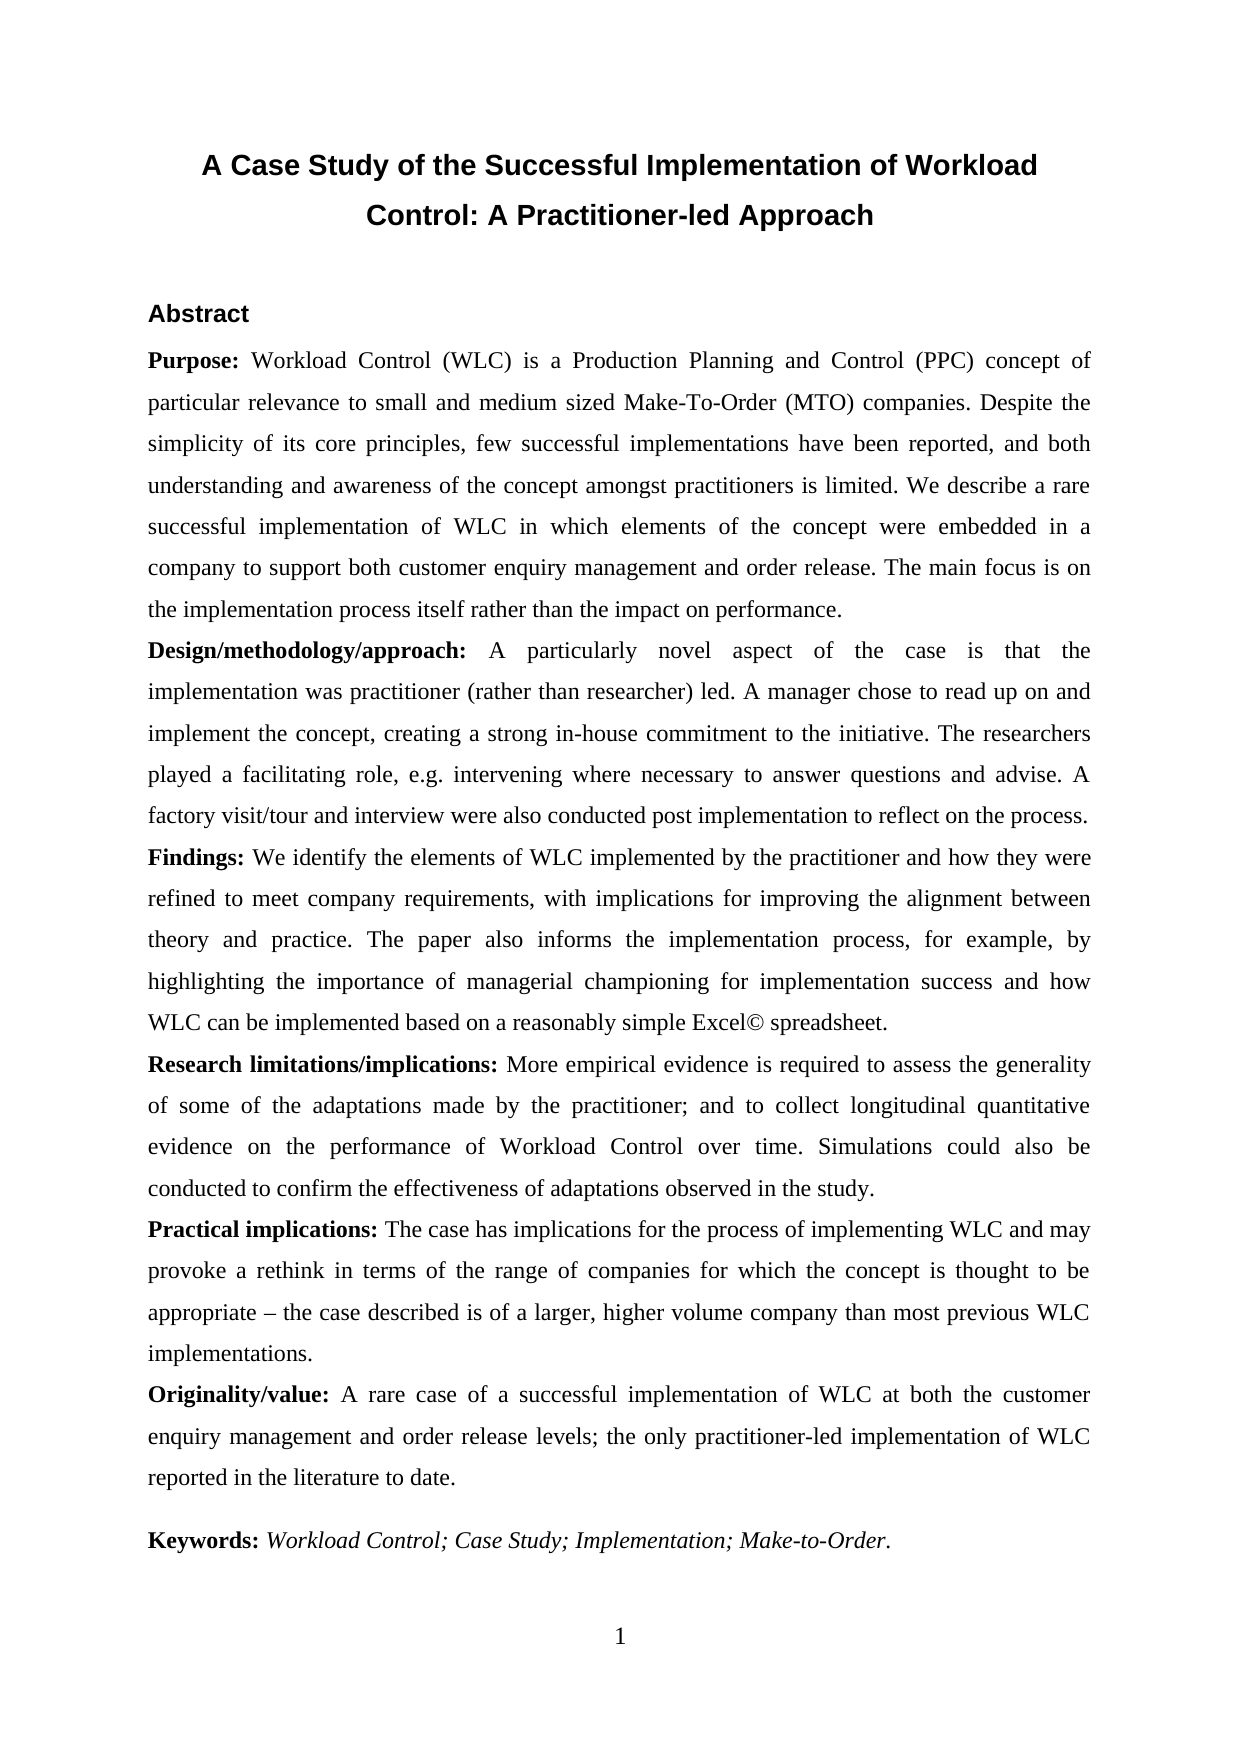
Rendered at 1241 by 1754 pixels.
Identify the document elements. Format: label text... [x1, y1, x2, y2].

text Research limitations/implications: More empirical evidence is required to assess the generality of some of the adaptations made by the practitioner; and to collect longitudinal quantitative evidence on the performance of Workload Control over time. Simulations could also be conducted to confirm the effectiveness of adaptations observed in the study. [148, 1049, 1092, 1201]
text A Case Study of the Successful Implementation of Workload Control: A Practitioner-led Approach [148, 148, 1092, 232]
text Findings: We identify the elements of WLC implemented by the practitioner and how they were refined to meet company requirements, with implications for improving the alignment between theory and practice. The paper also informs the implementation process, for example, by highlighting the importance of managerial championing for implementation success and how WLC can be implemented based on a reasonably simple Excel© spreadsheet. [148, 843, 1092, 1036]
subtitle Abstract [148, 299, 1092, 327]
text Originality/value: A rare case of a successful implementation of WLC at both the customer enquiry management and order release levels; the only practitioner-led implementation of WLC reported in the literature to date. [148, 1380, 1092, 1491]
text Design/methodology/approach: A particularly novel aspect of the case is that the implementation was practitioner (rather than researcher) led. A manager chose to read up on and implement the concept, creating a strong in-house commitment to the initiative. The researchers played a facilitating role, e.g. intervening where necessary to answer questions and advise. A factory visit/tour and interview were also conducted post implementation to reflect on the process. [148, 636, 1092, 829]
text Practical implications: The case has implications for the process of implementing WLC and may provoke a rethink in terms of the range of companies for which the concept is thought to be appropriate – the case described is of a larger, higher volume company than most previous WLC implementations. [148, 1215, 1092, 1367]
text Keywords: Workload Control; Case Study; Implementation; Make-to-Order. [148, 1526, 1092, 1554]
text Purpose: Workload Control (WLC) is a Production Planning and Control (PPC) concept of particular relevance to small and medium sized Make-To-Order (MTO) companies. Despite the simplicity of its core principles, few successful implementations have been reported, and both understanding and awareness of the concept amongst practitioners is limited. We describe a rare successful implementation of WLC in which elements of the concept were embedded in a company to support both customer enquiry management and order release. The main focus is on the implementation process itself rather than the impact on performance. [148, 347, 1092, 622]
